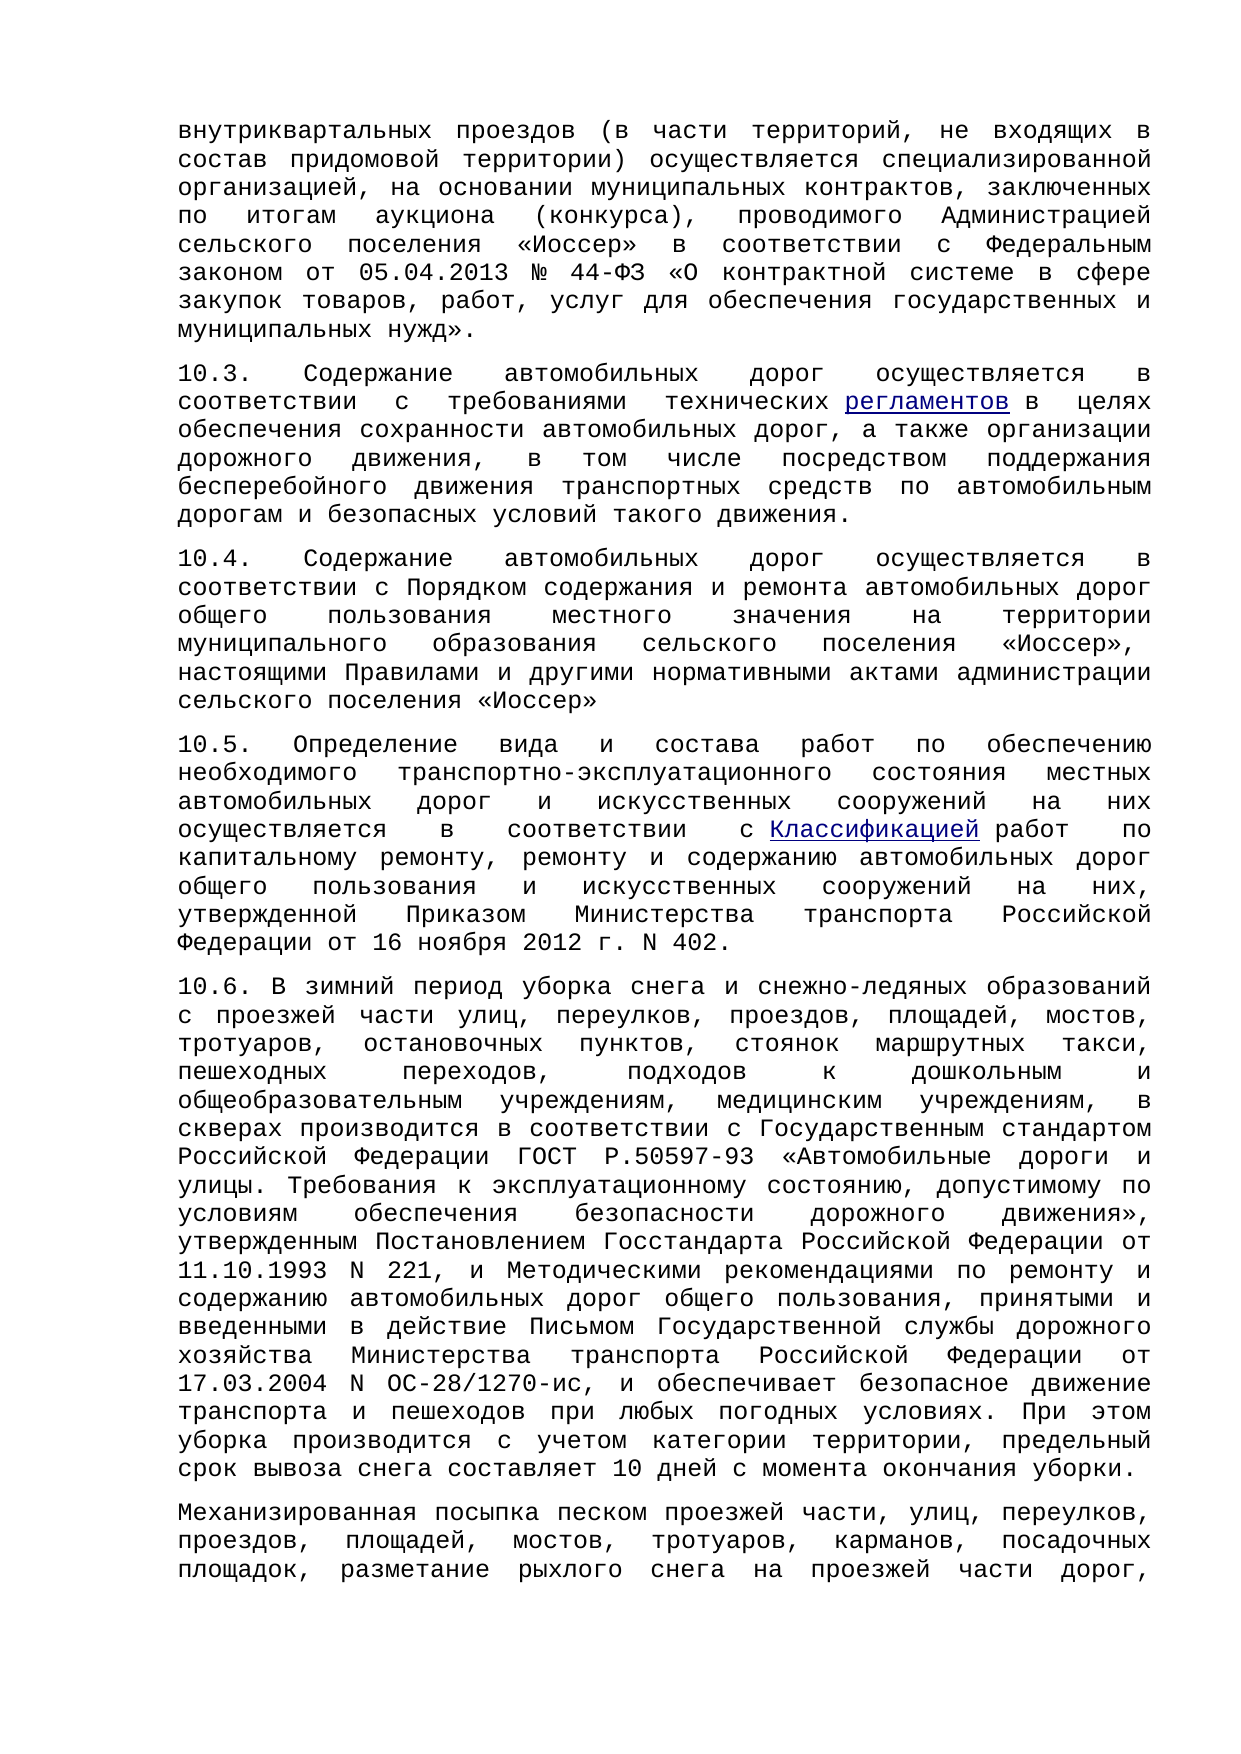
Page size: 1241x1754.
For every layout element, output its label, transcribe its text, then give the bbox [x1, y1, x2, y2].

text 10.6. В зимний период уборка снега и снежно-ледяных образований с проезжей части улиц, переулков, проездов, площадей, мостов, тротуаров, остановочных пунктов, стоянок маршрутных такси, пешеходных переходов, подходов к дошкольным и общеобразовательным учреждениям, медицинским учреждениям, в скверах производится в соответствии с Государственным стандартом Российской Федерации ГОСТ Р.50597-93 «Автомобильные дороги и улицы. Требования к эксплуатационному состоянию, допустимому по условиям обеспечения безопасности дорожного движения», утвержденным Постановлением Госстандарта Российской Федерации от 11.10.1993 N 221, и Методическими рекомендациями по ремонту и содержанию автомобильных дорог общего пользования, принятыми и введенными в действие Письмом Государственной службы дорожного хозяйства Министерства транспорта Российской Федерации от 17.03.2004 N ОС-28/1270-ис, и обеспечивает безопасное движение транспорта и пешеходов при любых погодных условиях. При этом уборка производится с учетом категории территории, предельный срок вывоза снега составляет 10 дней с момента окончания уборки. [177, 974, 1152, 1484]
text 10.5. Определение вида и состава работ по обеспечению необходимого транспортно-эксплуатационного состояния местных автомобильных дорог и искусственных сооружений на них осуществляется в соответствии с Классификацией работ по капитальному ремонту, ремонту и содержанию автомобильных дорог общего пользования и искусственных сооружений на них, утвержденной Приказом Министерства транспорта Российской Федерации от 16 ноября . N 402. [177, 732, 1152, 958]
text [177, 1499, 1152, 1584]
text 10.3. Содержание автомобильных дорог осуществляется в соответствии с требованиями технических регламентов в целях обеспечения сохранности автомобильных дорог, а также организации дорожного движения, в том числе посредством поддержания бесперебойного движения транспортных средств по автомобильным дорогам и безопасных условий такого движения. [177, 360, 1152, 530]
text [177, 118, 1152, 345]
text 10.4. Содержание автомобильных дорог осуществляется в соответствии с Порядком содержания и ремонта автомобильных дорог общего пользования местного значения на территории муниципального образования сельского поселения «Иоссер», настоящими Правилами и другими нормативными актами администрации сельского поселения «Иоссер» [177, 546, 1152, 716]
